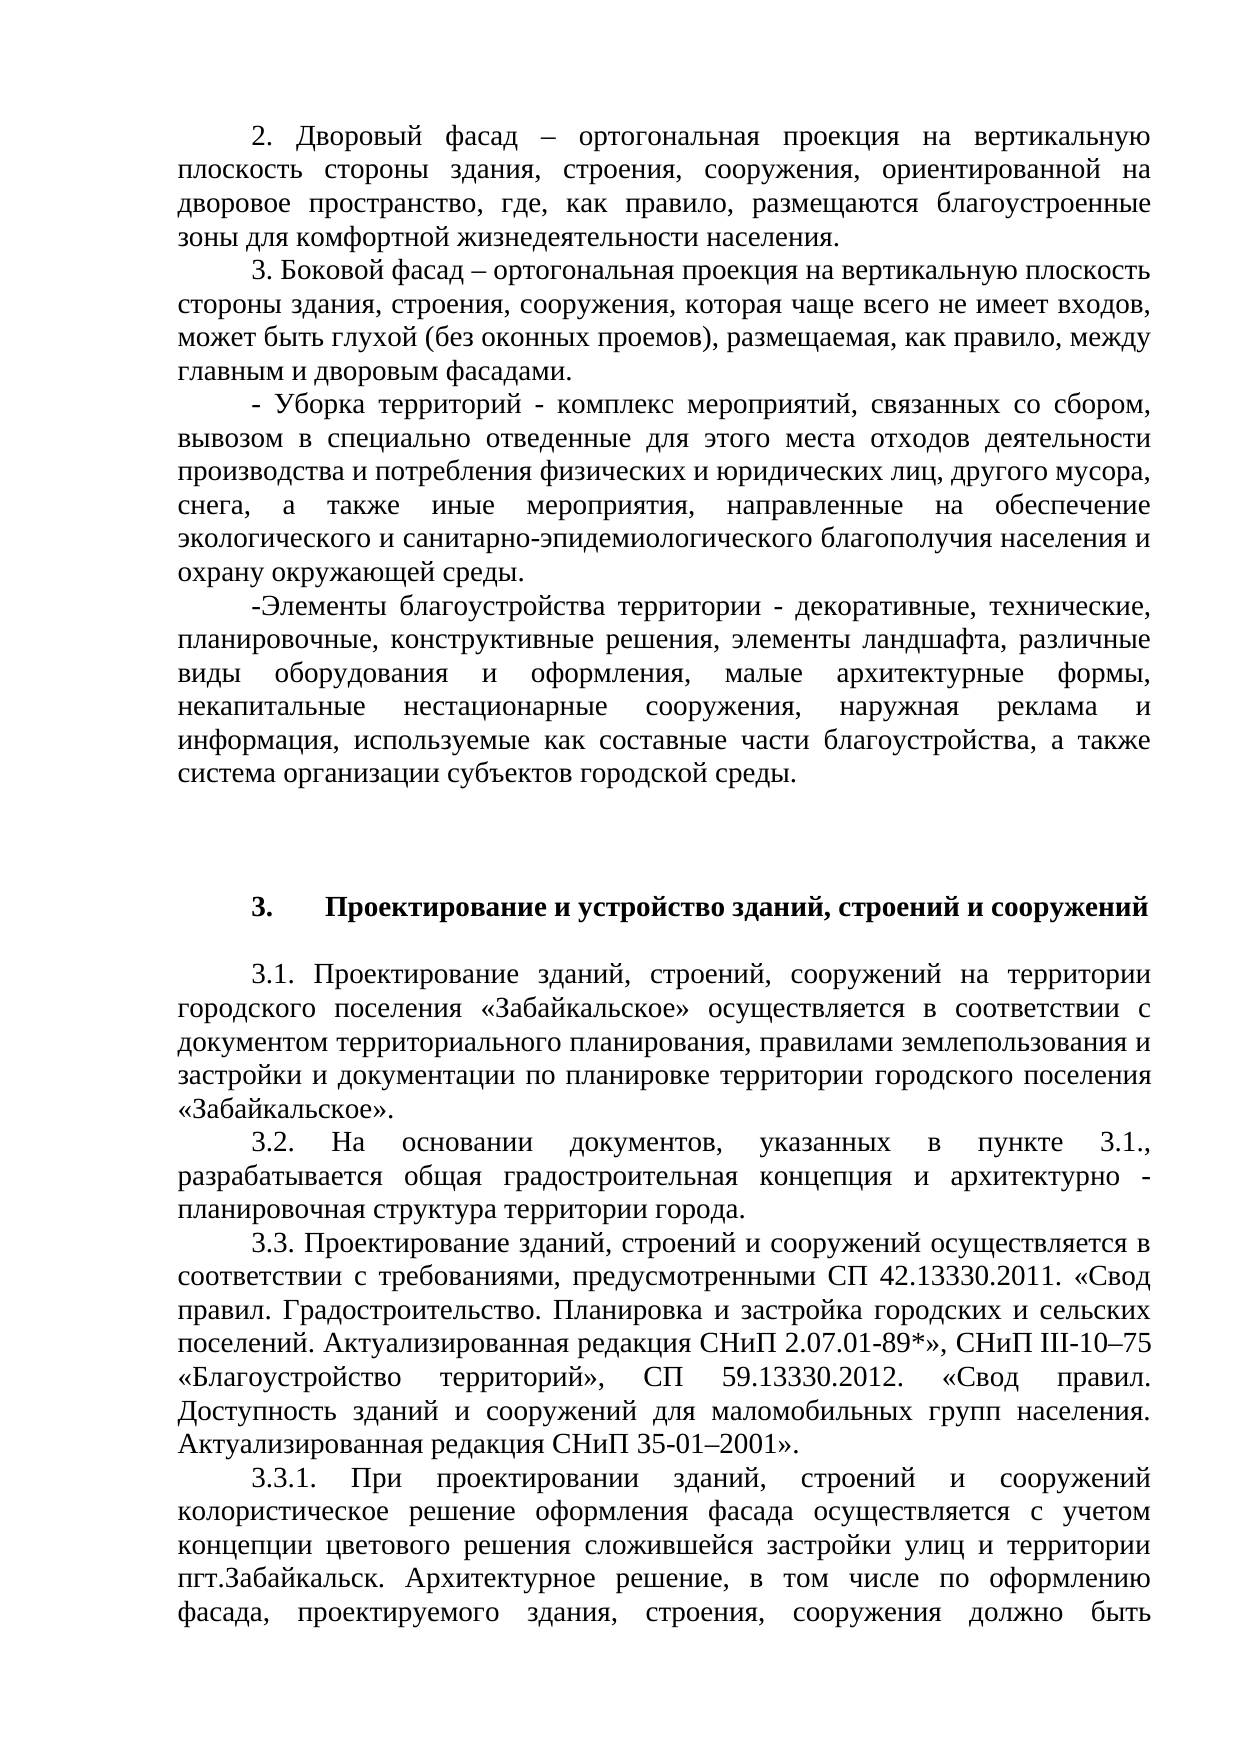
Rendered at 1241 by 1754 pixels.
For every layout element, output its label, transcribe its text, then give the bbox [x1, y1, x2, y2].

text 3.3. Проектирование зданий, строений и сооружений осуществляется в соответствии с требованиями, предусмотренными СП 42.13330.2011. «Свод правил. Градостроительство. Планировка и застройка городских и сельских поселений. Актуализированная редакция СНиП 2.07.01-89*», СНиП III-10–75 «Благоустройство территорий», СП 59.13330.2012. «Свод правил. Доступность зданий и сооружений для маломобильных групп населения. Актуализированная редакция СНиП 35-01–2001». [177, 1225, 1152, 1460]
text 3.1. Проектирование зданий, строений, сооружений на территории городского поселения «Забайкальское» осуществляется в соответствии с документом территориального планирования, правилами землепользования и застройки и документации по планировке территории городского поселения «Забайкальское». [177, 957, 1152, 1124]
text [177, 1460, 1152, 1627]
list Проектирование и устройство зданий, строений и сооружений [177, 889, 1152, 923]
text - Уборка территорий - комплекс мероприятий, связанных со сбором, вывозом в специально отведенные для этого места отходов деятельности производства и потребления физических и юридических лиц, другого мусора, снега, а также иные мероприятия, направленные на обеспечение экологического и санитарно-эпидемиологического благополучия населения и охрану окружающей среды. [177, 386, 1152, 588]
text 3.2. На основании документов, указанных в пункте 3.1., разрабатывается общая градостроительная концепция и архитектурно - планировочная структура территории города. [177, 1124, 1152, 1225]
text 2. Дворовый фасад – ортогональная проекция на вертикальную плоскость стороны здания, строения, сооружения, ориентированной на дворовое пространство, где, как правило, размещаются благоустроенные зоны для комфортной жизнедеятельности населения. [177, 118, 1152, 252]
text -Элементы благоустройства территории - декоративные, технические, планировочные, конструктивные решения, элементы ландшафта, различные виды оборудования и оформления, малые архитектурные формы, некапитальные нестационарные сооружения, наружная реклама и информация, используемые как составные части благоустройства, а также система организации субъектов городской среды. [177, 588, 1152, 789]
text 3. Боковой фасад – ортогональная проекция на вертикальную плоскость стороны здания, строения, сооружения, которая чаще всего не имеет входов, может быть глухой (без оконных проемов), размещаемая, как правило, между главным и дворовым фасадами. [177, 252, 1152, 386]
